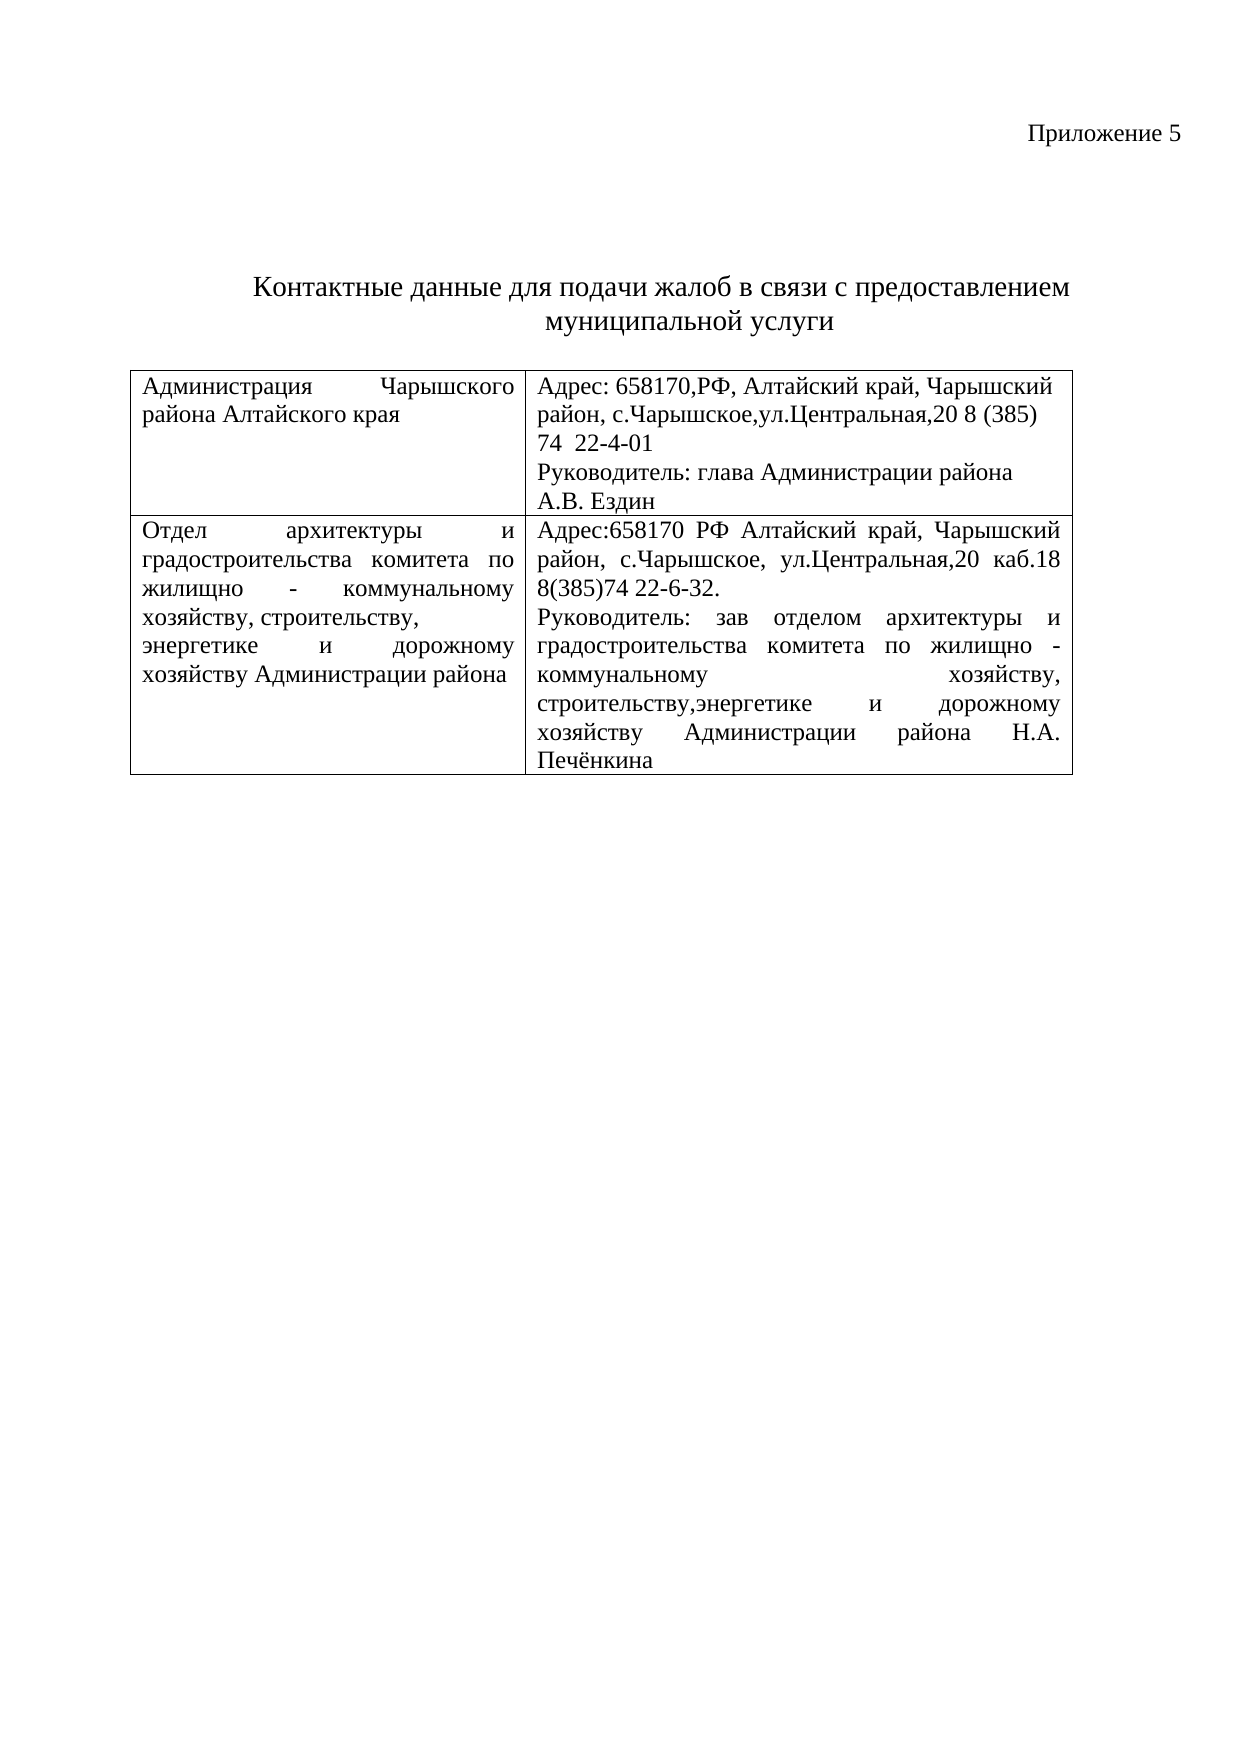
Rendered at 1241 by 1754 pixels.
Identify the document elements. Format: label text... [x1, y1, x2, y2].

text Контактные данные для подачи жалоб в связи с предоставлением [142, 269, 1181, 303]
table_header Администрация Чарышского района Алтайского края [131, 371, 525, 514]
text Приложение 5 [142, 118, 1181, 147]
text муниципальной услуги [142, 303, 1181, 336]
table_cell Отдел архитектуры и градостроительства комитета по жилищно - коммунальному хозяйству, строительству, энергетике и дорожному хозяйству Администрации района [131, 516, 525, 774]
table_cell Адрес:658170 РФ Алтайский край, Чарышский район, с.Чарышское, ул.Центральная,20 каб.18 8(385)74 22-6-32. Руководитель: зав отделом архитектуры и градостроительства комитета по жилищно - коммунальному хозяйству, строительству,энергетике и дорожному хозяйству Администрации района Н.А. Печёнкина [526, 516, 1072, 774]
table_header Адрес: 658170,РФ, Алтайский край, Чарышский район, с.Чарышское,ул.Центральная,20 8 (385) 74 22-4-01 Руководитель: глава Администрации района А.В. Ездин [526, 371, 1072, 514]
